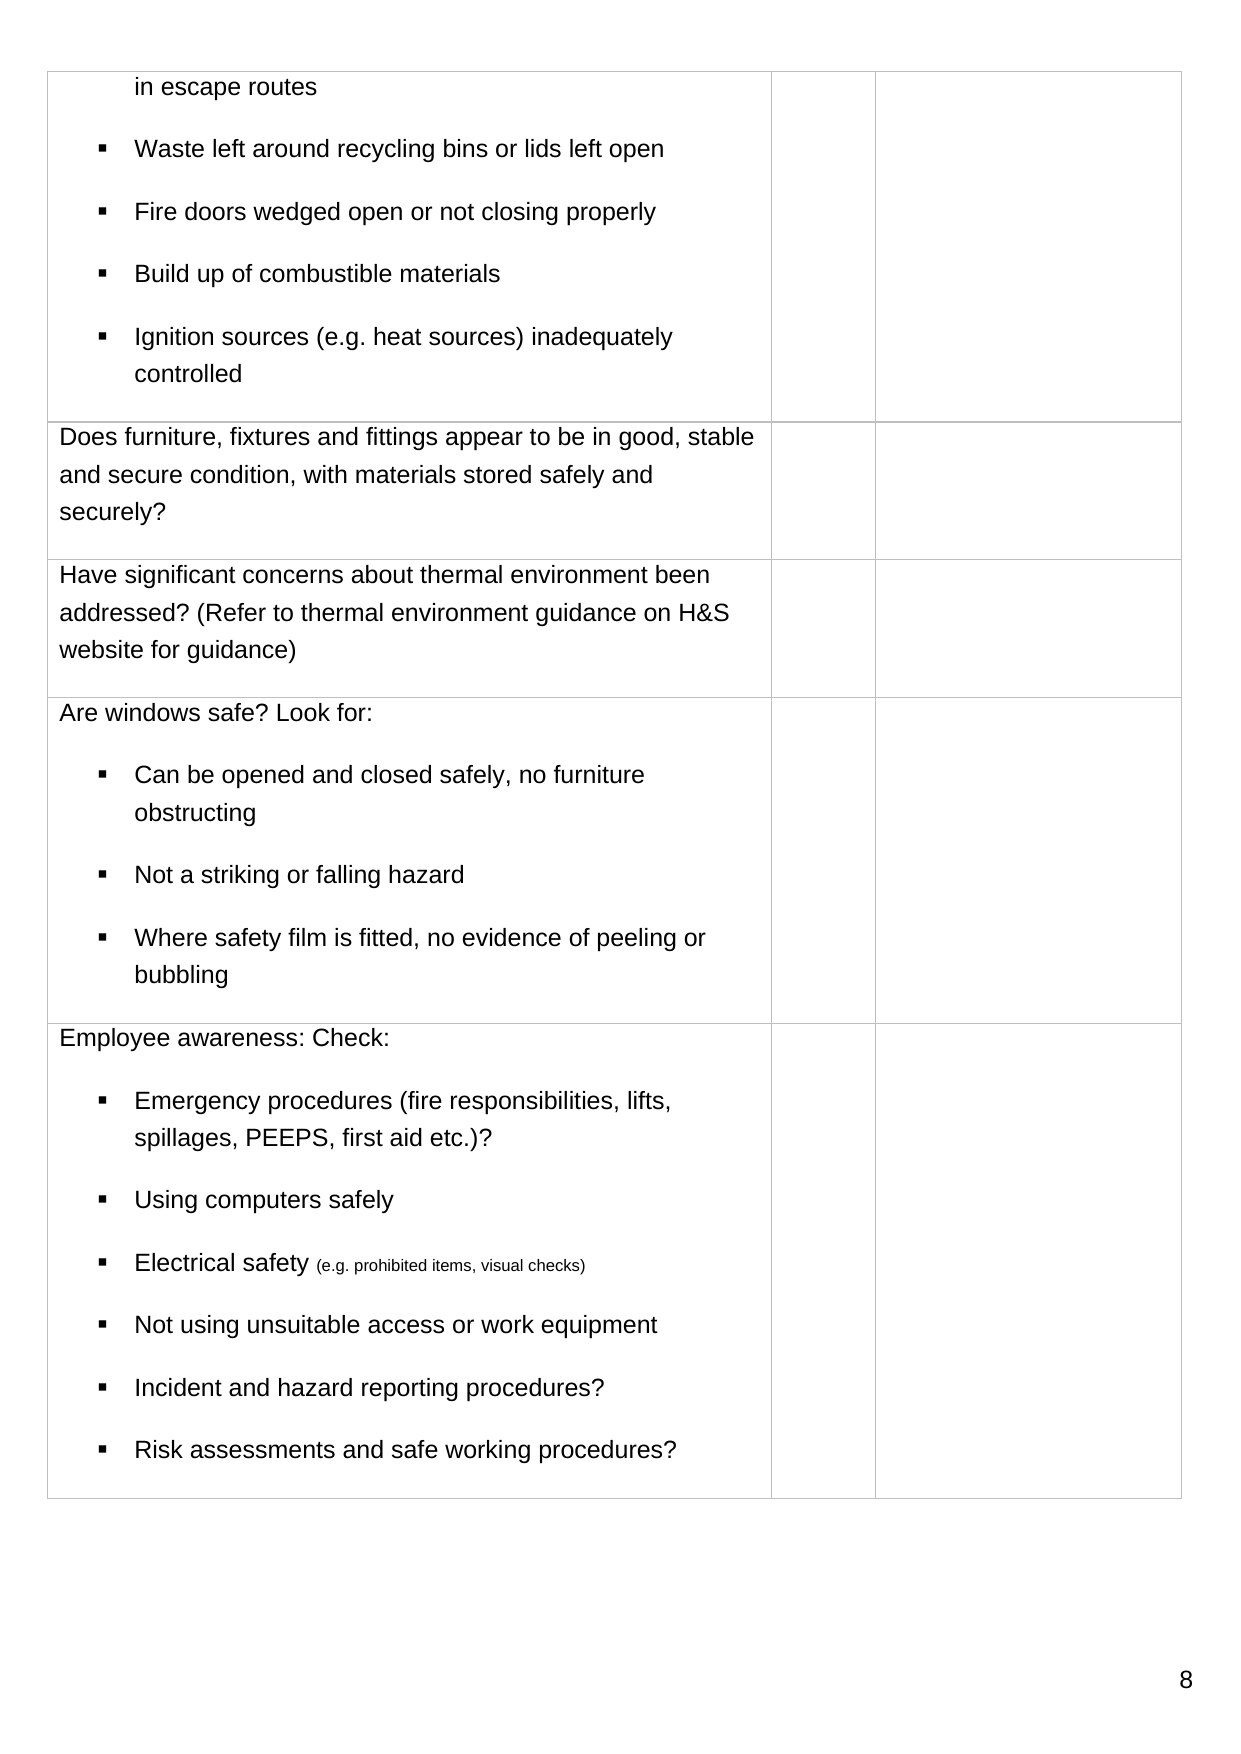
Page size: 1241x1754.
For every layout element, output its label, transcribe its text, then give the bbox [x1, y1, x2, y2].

table_cell [876, 698, 1181, 1022]
table_cell [772, 698, 875, 1022]
table_cell Are windows safe? Look for: Can be opened and closed safely, no furniture obstructing Not a striking or falling hazard Where safety film is fitted, no evidence of peeling or bubbling [48, 698, 771, 1022]
table_cell [876, 423, 1181, 559]
table_cell [876, 72, 1181, 421]
table_cell [876, 560, 1181, 697]
table_cell [772, 1024, 875, 1498]
table_cell [772, 72, 875, 421]
table_cell [876, 1024, 1181, 1498]
table_cell Have significant concerns about thermal environment been addressed? (Refer to thermal environment guidance on H&S website for guidance) [48, 560, 771, 697]
table_cell [772, 423, 875, 559]
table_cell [48, 72, 771, 421]
table_cell [772, 560, 875, 697]
table_cell Does furniture, fixtures and fittings appear to be in good, stable and secure condition, with materials stored safely and securely? [48, 423, 771, 559]
table_cell Employee awareness: Check: Emergency procedures (fire responsibilities, lifts, spillages, PEEPS, first aid etc.)? Using computers safely Electrical safety (e.g. prohibited items, visual checks) Not using unsuitable access or work equipment Incident and hazard reporting procedures? Risk assessments and safe working procedures? [48, 1024, 771, 1498]
